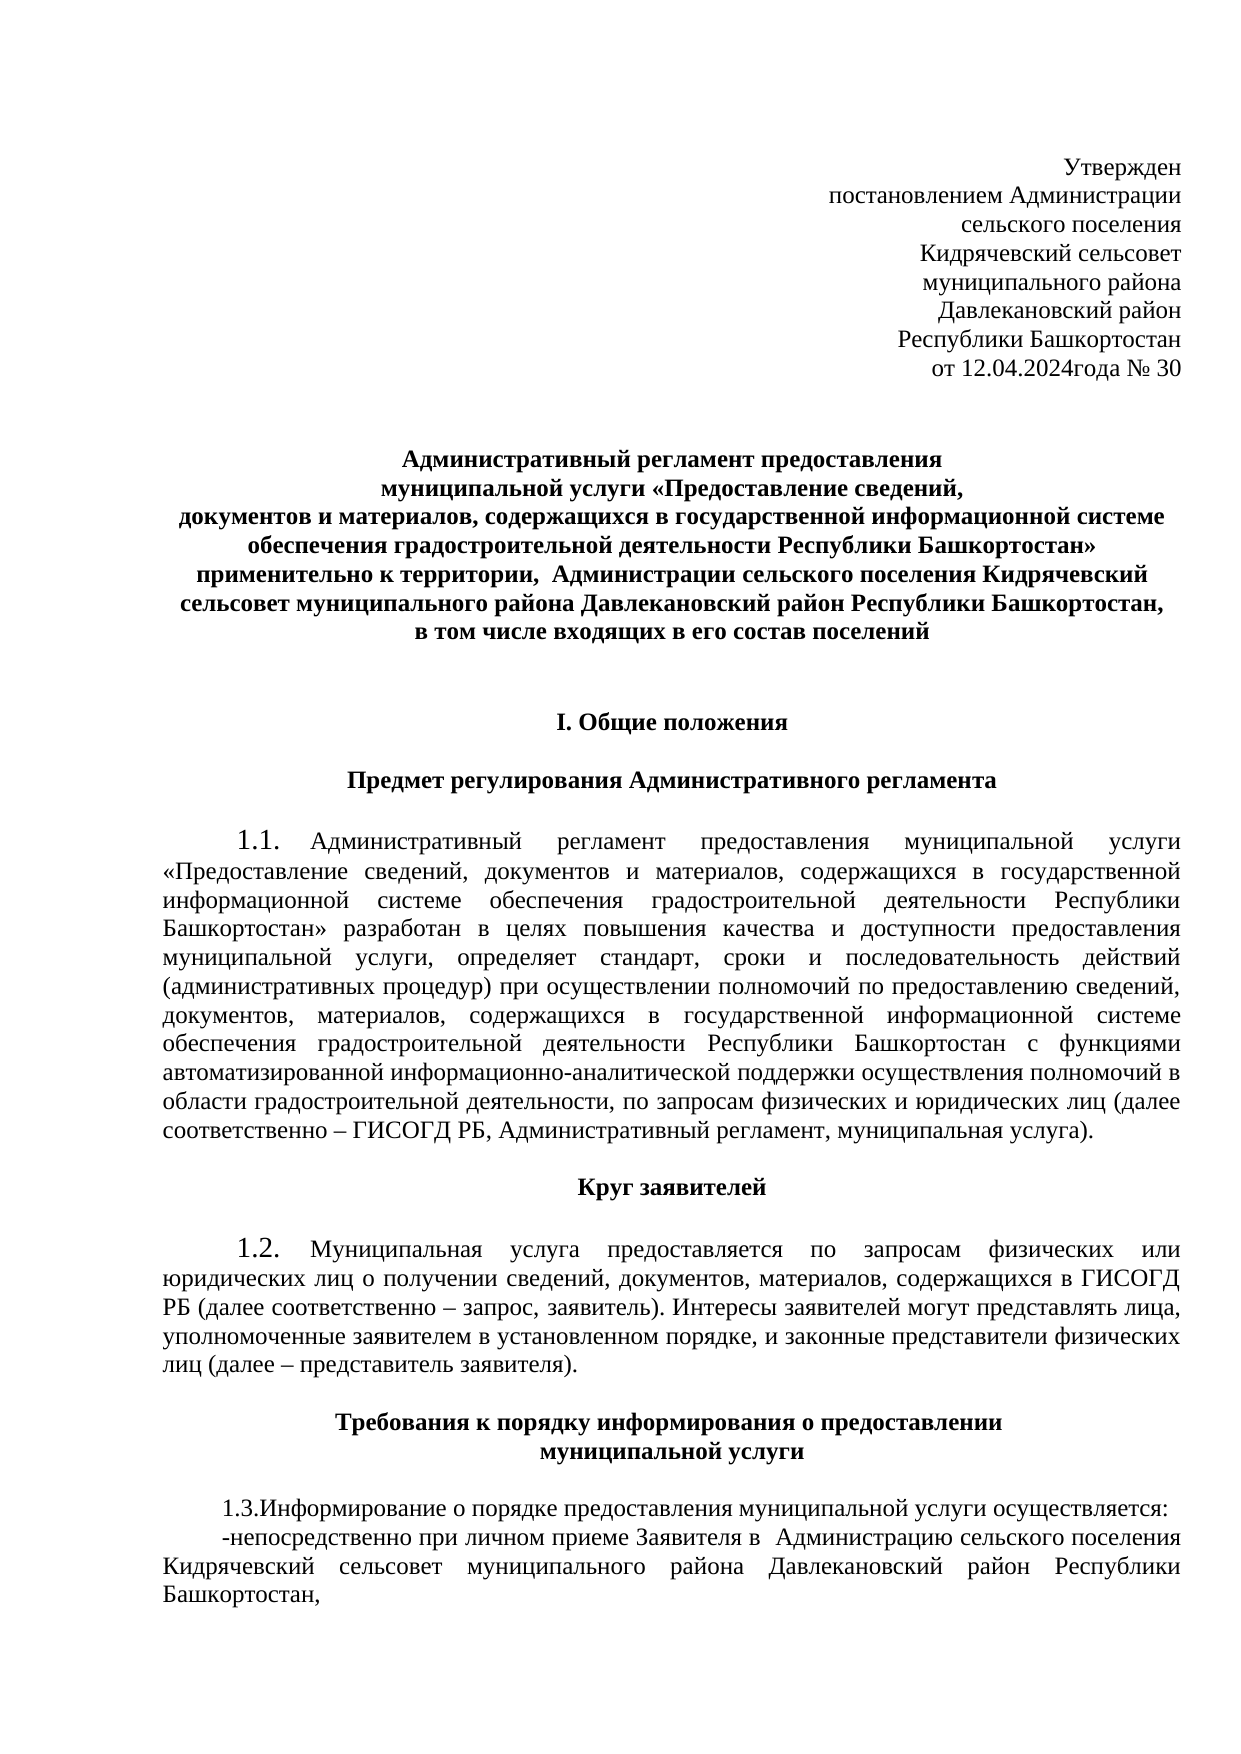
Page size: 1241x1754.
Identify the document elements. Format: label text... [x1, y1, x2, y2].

list Административный регламент предоставления муниципальной услуги «Предоставление сведений, документов и материалов, содержащихся в государственной информационной системе обеспечения градостроительной деятельности Республики Башкортостан» разработан в целях повышения качества и доступности предоставления муниципальной услуги, определяет стандарт, сроки и последовательность действий (административных процедур) при осуществлении полномочий по предоставлению сведений, документов, материалов, содержащихся в государственной информационной системе обеспечения градостроительной деятельности Республики Башкортостан с функциями автоматизированной информационно-аналитической поддержки осуществления полномочий в области градостроительной деятельности, по запросам физических и юридических лиц (далее соответственно – ГИСОГД РБ, Административный регламент, муниципальная услуга). [162, 822, 1181, 1143]
list Круг заявителей [162, 1172, 1181, 1201]
list Муниципальная услуга предоставляется по запросам физических или юридических лиц о получении сведений, документов, материалов, содержащихся в ГИСОГД РБ (далее соответственно – запрос, заявитель). Интересы заявителей могут представлять лица, уполномоченные заявителем в установленном порядке, и законные представители физических лиц (далее – представитель заявителя). [162, 1230, 1181, 1378]
text Давлекановский район [162, 295, 1181, 324]
text постановлением Администрации [162, 180, 1181, 209]
text муниципальной услуги «Предоставление сведений, [162, 473, 1181, 501]
list 1.3.Информирование о порядке предоставления муниципальной услуги осуществляется: [222, 1493, 1181, 1522]
text Требования к порядку информирования о предоставлении муниципальной услуги [162, 1407, 1181, 1464]
text I. Общие положения [162, 707, 1181, 736]
text от 12.04.2024года № 30 [162, 353, 1181, 382]
text Утвержден [162, 152, 1181, 180]
text муниципального района [162, 267, 1181, 295]
text сельского поселения [162, 209, 1181, 238]
text Административный регламент предоставления [162, 444, 1181, 473]
text в том числе входящих в его состав поселений [162, 616, 1181, 645]
text Республики Башкортостан [162, 324, 1181, 353]
text документов и материалов, содержащихся в государственной информационной системе обеспечения градостроительной деятельности Республики Башкортостан» применительно к территории, Администрации сельского поселения Кидрячевский сельсовет муниципального района Давлекановский район Республики Башкортостан, [162, 501, 1181, 616]
text Кидрячевский сельсовет [162, 238, 1181, 267]
list -непосредственно при личном приеме Заявителя в Администрацию сельского поселения Кидрячевский сельсовет муниципального района Давлекановский район Республики Башкортостан, [162, 1522, 1181, 1608]
text Предмет регулирования Административного регламента [162, 765, 1181, 794]
